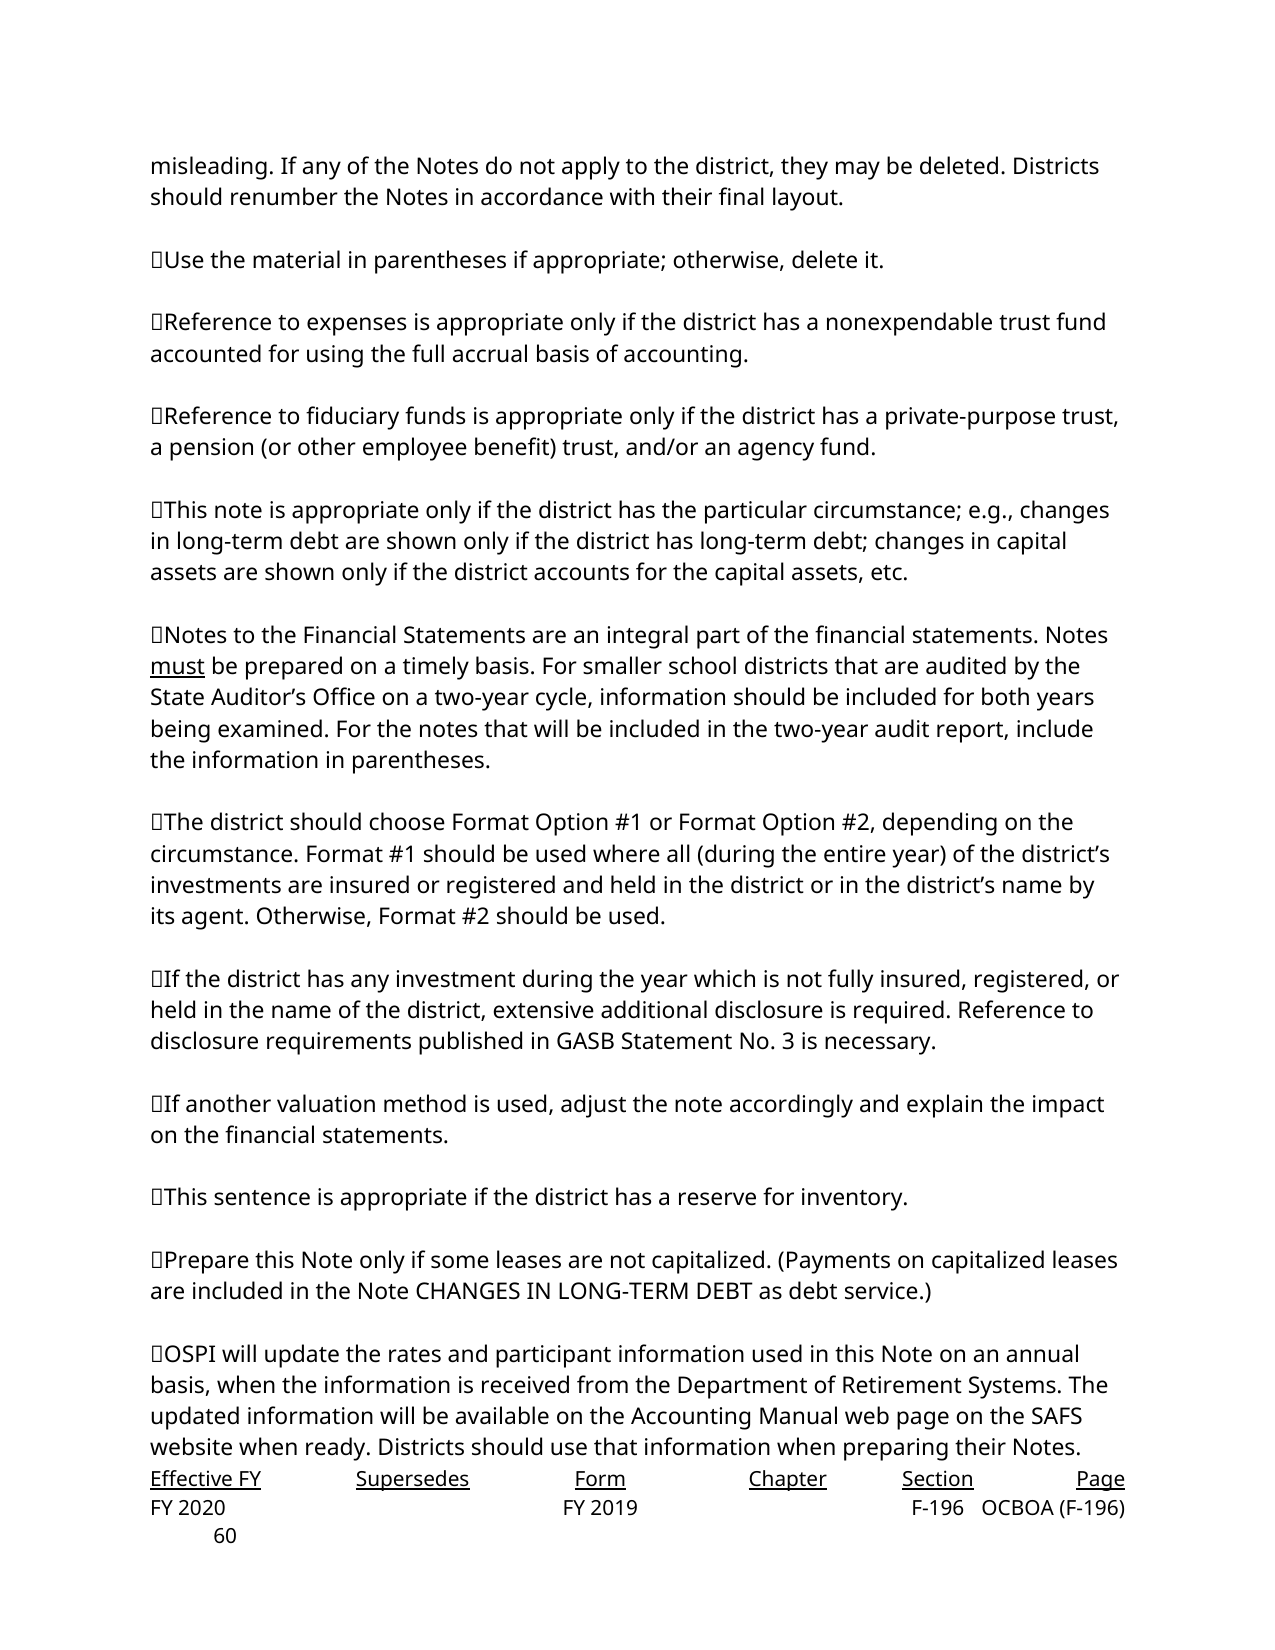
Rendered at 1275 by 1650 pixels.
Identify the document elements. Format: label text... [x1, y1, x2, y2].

text OSPI will update the rates and participant information used in this Note on an annual basis, when the information is received from the Department of Retirement Systems. The updated information will be available on the Accounting Manual web page on the SAFS website when ready. Districts should use that information when preparing their Notes. [150, 1337, 1125, 1462]
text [150, 150, 1125, 212]
text This note is appropriate only if the district has the particular circumstance; e.g., changes in long-term debt are shown only if the district has long-term debt; changes in capital assets are shown only if the district accounts for the capital assets, etc. [150, 494, 1125, 587]
text Use the material in parentheses if appropriate; otherwise, delete it. [150, 244, 1125, 275]
text If the district has any investment during the year which is not fully insured, registered, or held in the name of the district, extensive additional disclosure is required. Reference to disclosure requirements published in GASB Statement No. 3 is necessary. [150, 962, 1125, 1056]
text This sentence is appropriate if the district has a reserve for inventory. [150, 1181, 1125, 1212]
text Reference to expenses is appropriate only if the district has a nonexpendable trust fund accounted for using the full accrual basis of accounting. [150, 306, 1125, 369]
text Reference to fiduciary funds is appropriate only if the district has a private-purpose trust, a pension (or other employee benefit) trust, and/or an agency fund. [150, 400, 1125, 462]
text Notes to the Financial Statements are an integral part of the financial statements. Notes must be prepared on a timely basis. For smaller school districts that are audited by the State Auditor’s Office on a two-year cycle, information should be included for both years being examined. For the notes that will be included in the two-year audit report, include the information in parentheses. [150, 619, 1125, 775]
text If another valuation method is used, adjust the note accordingly and explain the impact on the financial statements. [150, 1087, 1125, 1150]
text Prepare this Note only if some leases are not capitalized. (Payments on capitalized leases are included in the Note CHANGES IN LONG-TERM DEBT as debt service.) [150, 1244, 1125, 1306]
text The district should choose Format Option #1 or Format Option #2, depending on the circumstance. Format #1 should be used where all (during the entire year) of the district’s investments are insured or registered and held in the district or in the district’s name by its agent. Otherwise, Format #2 should be used. [150, 806, 1125, 931]
